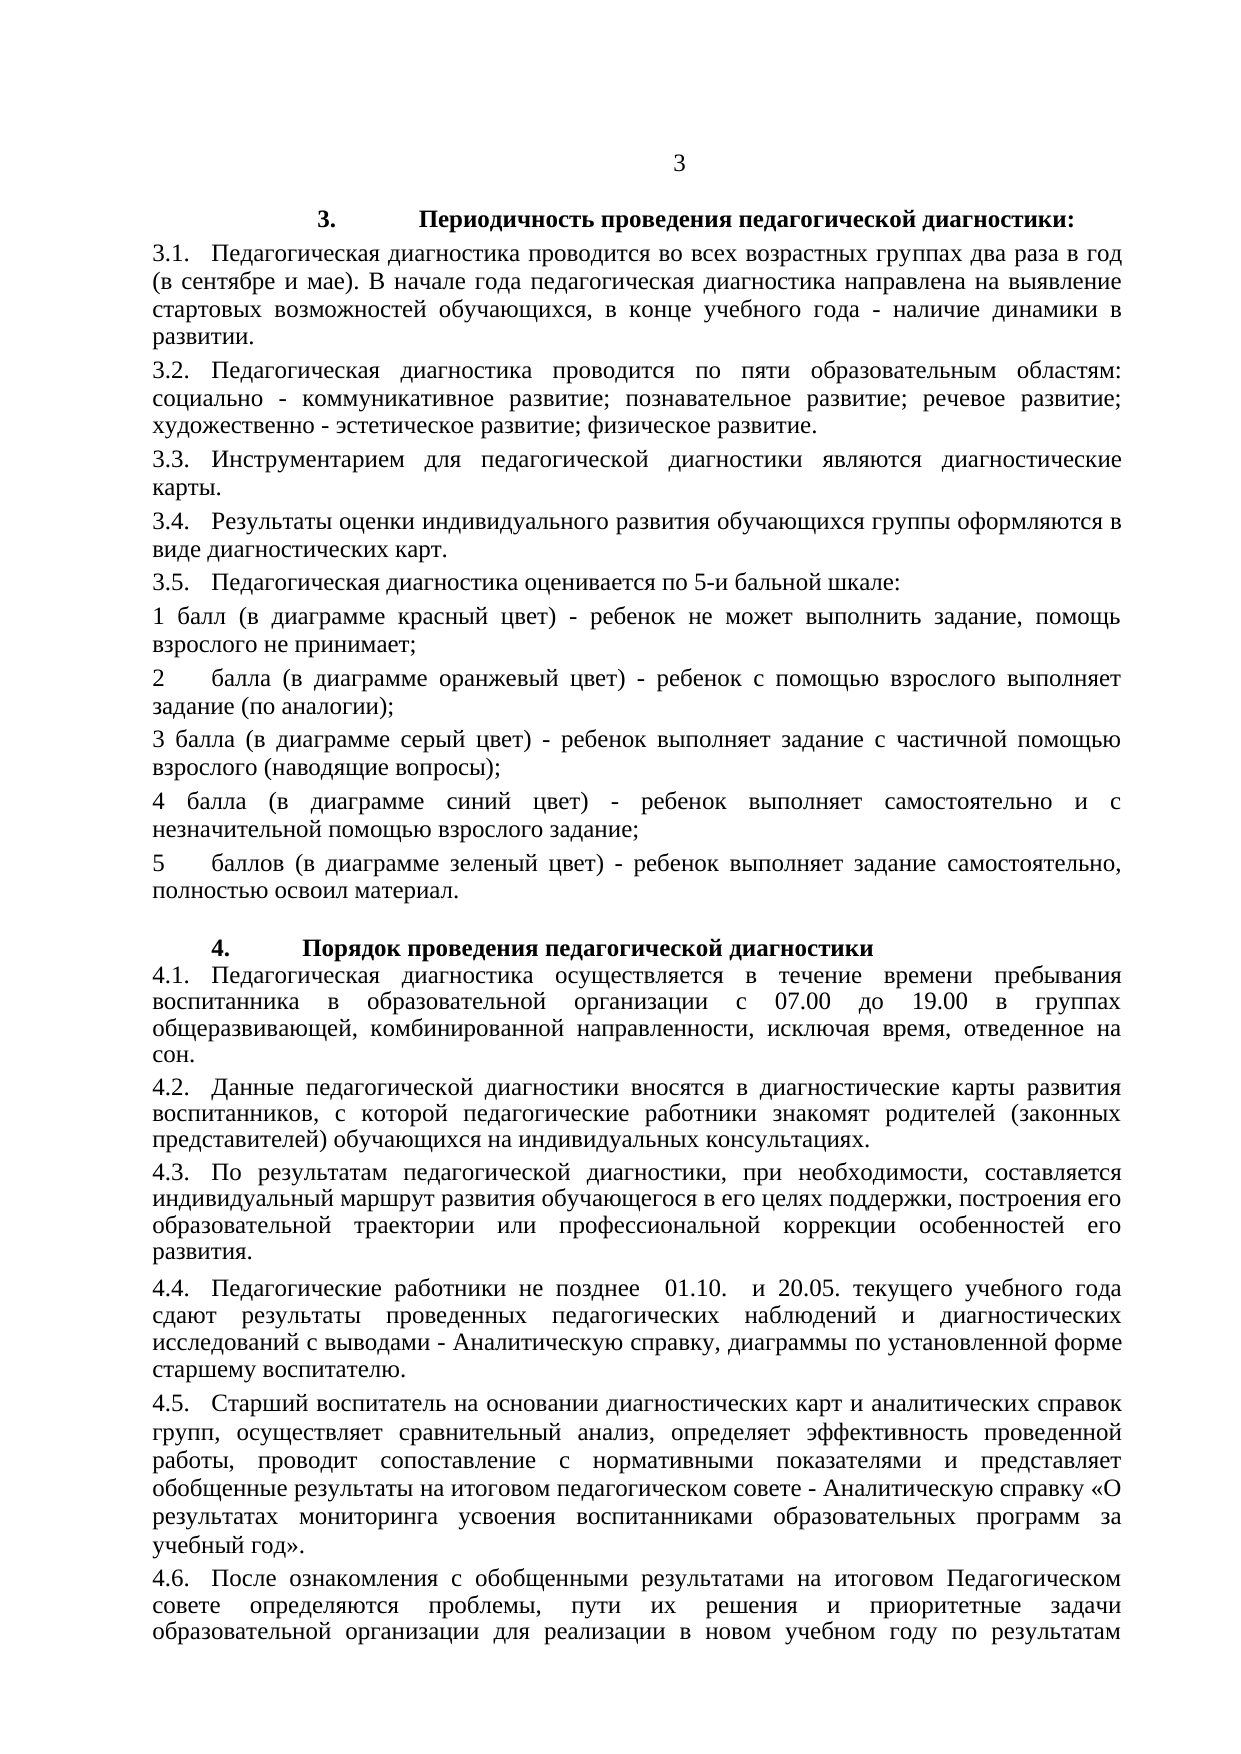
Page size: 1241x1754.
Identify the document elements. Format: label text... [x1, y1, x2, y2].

list Педагогическая диагностика оценивается по 5-и бальной шкале: [152, 569, 1122, 596]
list Педагогическая диагностика проводится по пяти образовательным областям: социально - коммуникативное развитие; познавательное развитие; речевое развитие; художественно - эстетическое развитие; физическое развитие. [152, 357, 1122, 439]
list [152, 1566, 1122, 1645]
list Педагогическая диагностика проводится во всех возрастных группах два раза в год (в сентябре и мае). В начале года педагогическая диагностика направлена на выявление стартовых возможностей обучающихся, в конце учебного года - наличие динамики в развитии. [152, 240, 1122, 350]
list баллов (в диаграмме зеленый цвет) - ребенок выполняет задание самостоятельно, полностью освоил материал. [152, 849, 1122, 904]
list Педагогические работники не позднее 01.10. и 20.05. текущего учебного года сдают результаты проведенных педагогических наблюдений и диагностических исследований с выводами - Аналитическую справку, диаграммы по установленной форме старшему воспитателю. [152, 1276, 1122, 1383]
subtitle Периодичность проведения педагогической диагностики: [152, 204, 1181, 233]
list 3 балла (в диаграмме серый цвет) - ребенок выполняет задание с частичной помощью взрослого (наводящие вопросы); [152, 726, 1122, 781]
list Результаты оценки индивидуального развития обучающихся группы оформляются в виде диагностических карт. [152, 507, 1122, 562]
subtitle Порядок проведения педагогической диагностики [152, 933, 1181, 962]
list балла (в диаграмме оранжевый цвет) - ребенок с помощью взрослого выполняет задание (по аналогии); [152, 664, 1122, 719]
list По результатам педагогической диагностики, при необходимости, составляется индивидуальный маршрут развития обучающегося в его целях поддержки, построения его образовательной траектории или профессиональной коррекции особенностей его развития. [152, 1159, 1122, 1265]
list 1 балл (в диаграмме красный цвет) - ребенок не может выполнить задание, помощь взрослого не принимает; [152, 603, 1122, 658]
list Педагогическая диагностика осуществляется в течение времени пребывания воспитанника в образовательной организации с 07.00 до 19.00 в группах общеразвивающей, комбинированной направленности, исключая время, отведенное на сон. [152, 962, 1122, 1068]
list 4 балла (в диаграмме синий цвет) - ребенок выполняет самостоятельно и с незначительной помощью взрослого задание; [152, 787, 1122, 843]
list Инструментарием для педагогической диагностики являются диагностические карты. [152, 446, 1122, 501]
list Данные педагогической диагностики вносятся в диагностические карты развития воспитанников, с которой педагогические работники знакомят родителей (законных представителей) обучающихся на индивидуальных консультациях. [152, 1074, 1122, 1153]
list Старший воспитатель на основании диагностических карт и аналитических справок групп, осуществляет сравнительный анализ, определяет эффективность проведенной работы, проводит сопоставление с нормативными показателями и представляет обобщенные результаты на итоговом педагогическом совете - Аналитическую справку «О результатах мониторинга усвоения воспитанниками образовательных программ за учебный год». [152, 1389, 1122, 1558]
